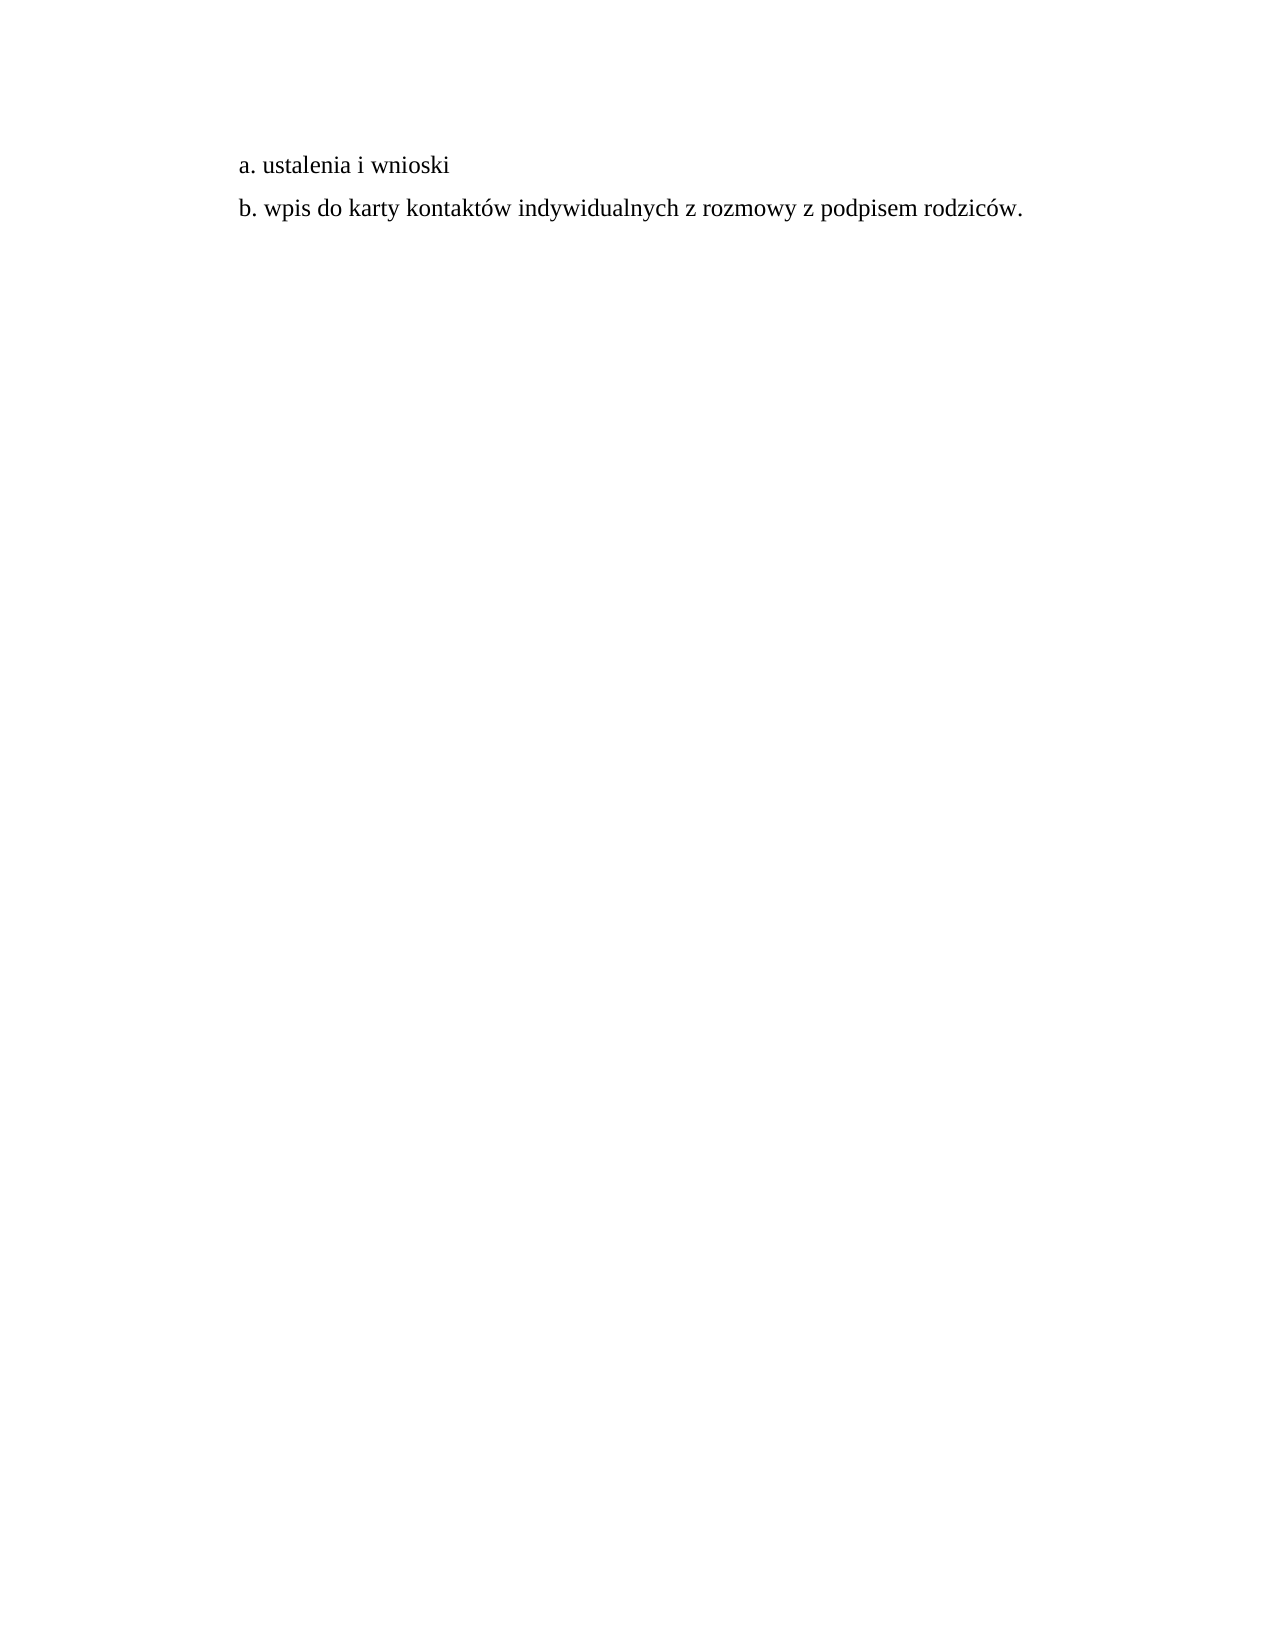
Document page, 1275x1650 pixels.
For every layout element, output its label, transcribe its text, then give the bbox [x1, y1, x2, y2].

text b. wpis do karty kontaktów indywidualnych z rozmowy z podpisem rodziców. [239, 193, 1125, 222]
text a. ustalenia i wnioski [239, 150, 1125, 179]
